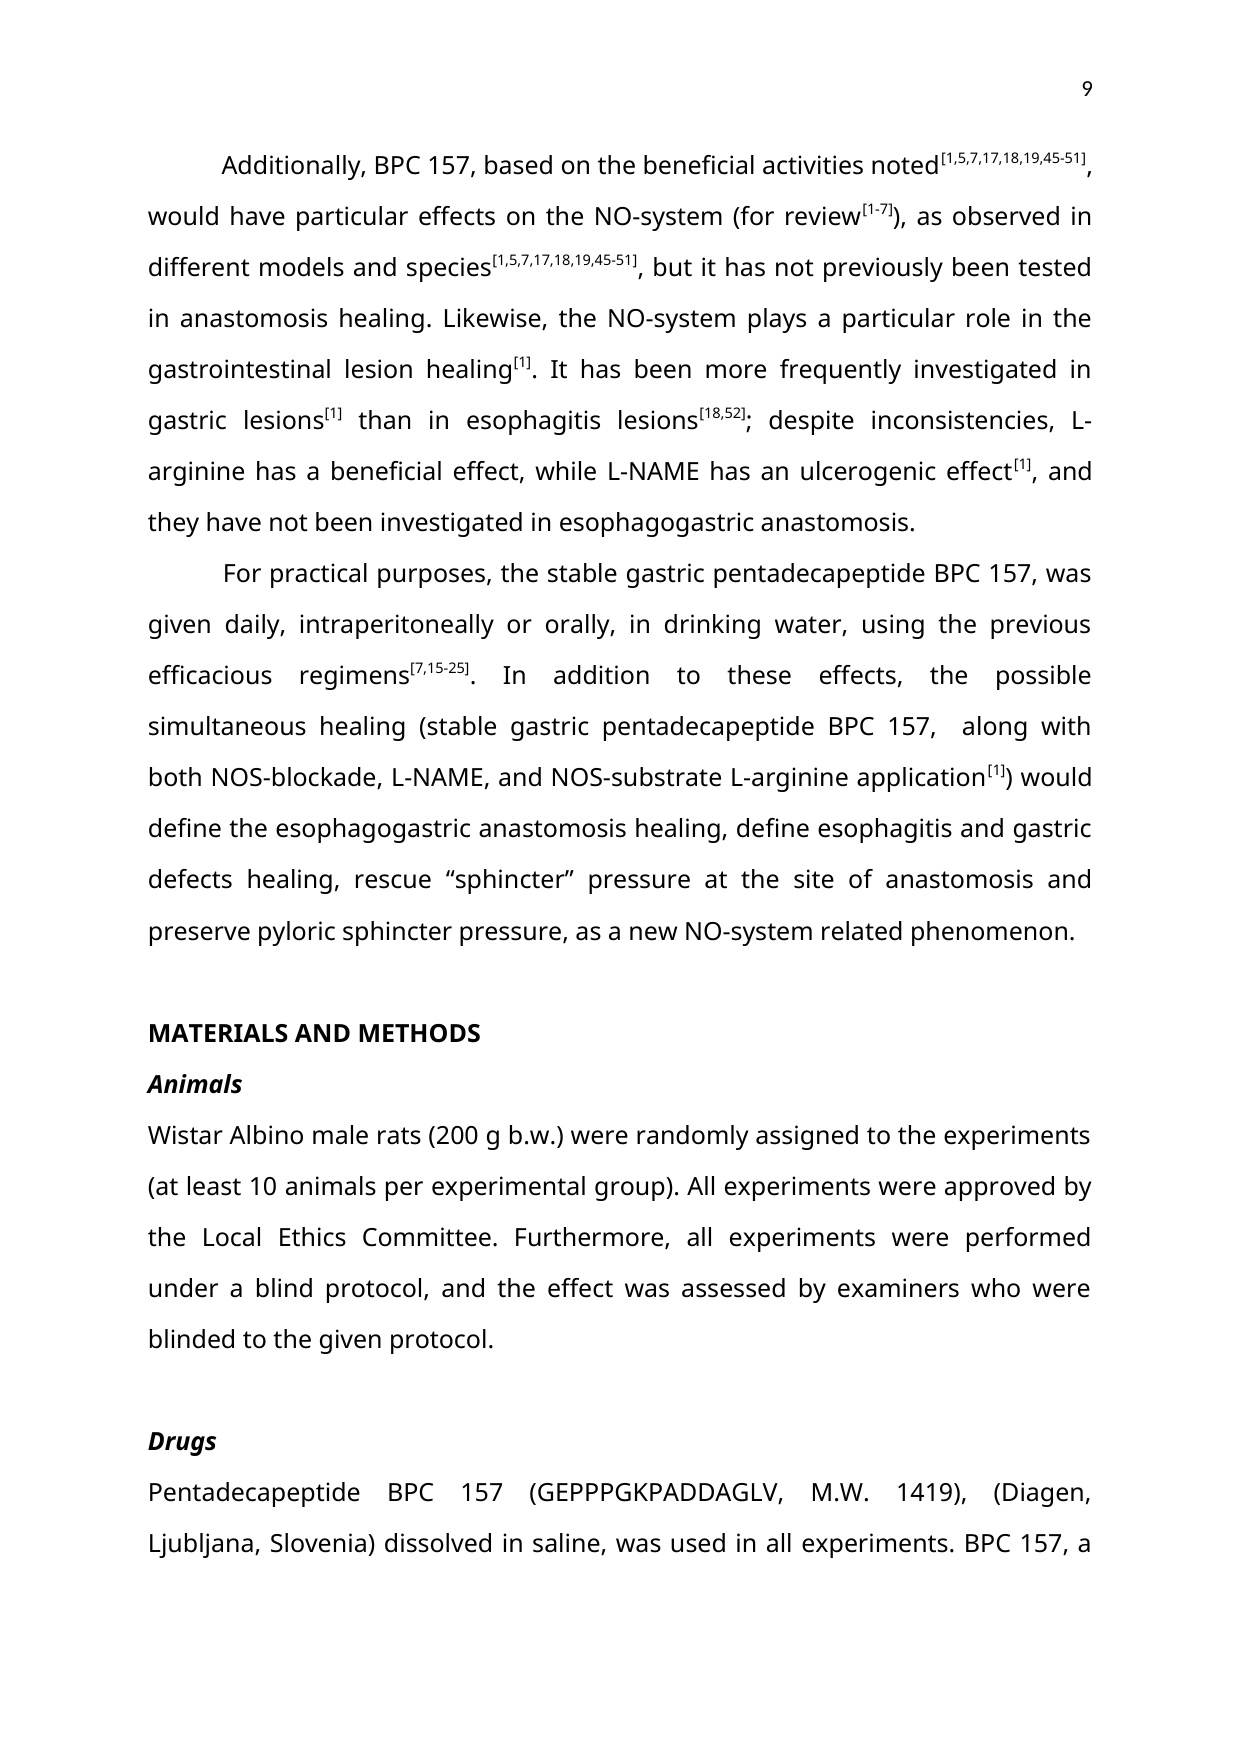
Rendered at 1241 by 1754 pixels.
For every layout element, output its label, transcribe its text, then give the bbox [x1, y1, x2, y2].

text Wistar Albino male rats (200 g b.w.) were randomly assigned to the experiments (at least 10 animals per experimental group). All experiments were approved by the Local Ethics Committee. Furthermore, all experiments were performed under a blind protocol, and the effect was assessed by examiners who were blinded to the given protocol. [148, 1117, 1093, 1356]
text Drugs [148, 1424, 1093, 1458]
text Animals [148, 1066, 1093, 1100]
text For practical purposes, the stable gastric pentadecapeptide BPC 157, was given daily, intraperitoneally or orally, in drinking water, using the previous efficacious regimens[7,15-25]. In addition to these effects, the possible simultaneous healing (stable gastric pentadecapeptide BPC 157, along with both NOS-blockade, L-NAME, and NOS-substrate L-arginine application[1]) would define the esophagogastric anastomosis healing, define esophagitis and gastric defects healing, rescue “sphincter” pressure at the site of anastomosis and preserve pyloric sphincter pressure, as a new NO-system related phenomenon. [148, 556, 1093, 947]
text Additionally, BPC 157, based on the beneficial activities noted[1,5,7,17,18,19,45-51], would have particular effects on the NO-system (for review[1-7]), as observed in different models and species[1,5,7,17,18,19,45-51], but it has not previously been tested in anastomosis healing. Likewise, the NO-system plays a particular role in the gastrointestinal lesion healing[1]. It has been more frequently investigated in gastric lesions[1] than in esophagitis lesions[18,52]; despite inconsistencies, L-arginine has a beneficial effect, while L-NAME has an ulcerogenic effect[1], and they have not been investigated in esophagogastric anastomosis. [148, 148, 1093, 539]
text MATERIALS AND METHODS [148, 1015, 1093, 1049]
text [148, 1475, 1093, 1560]
